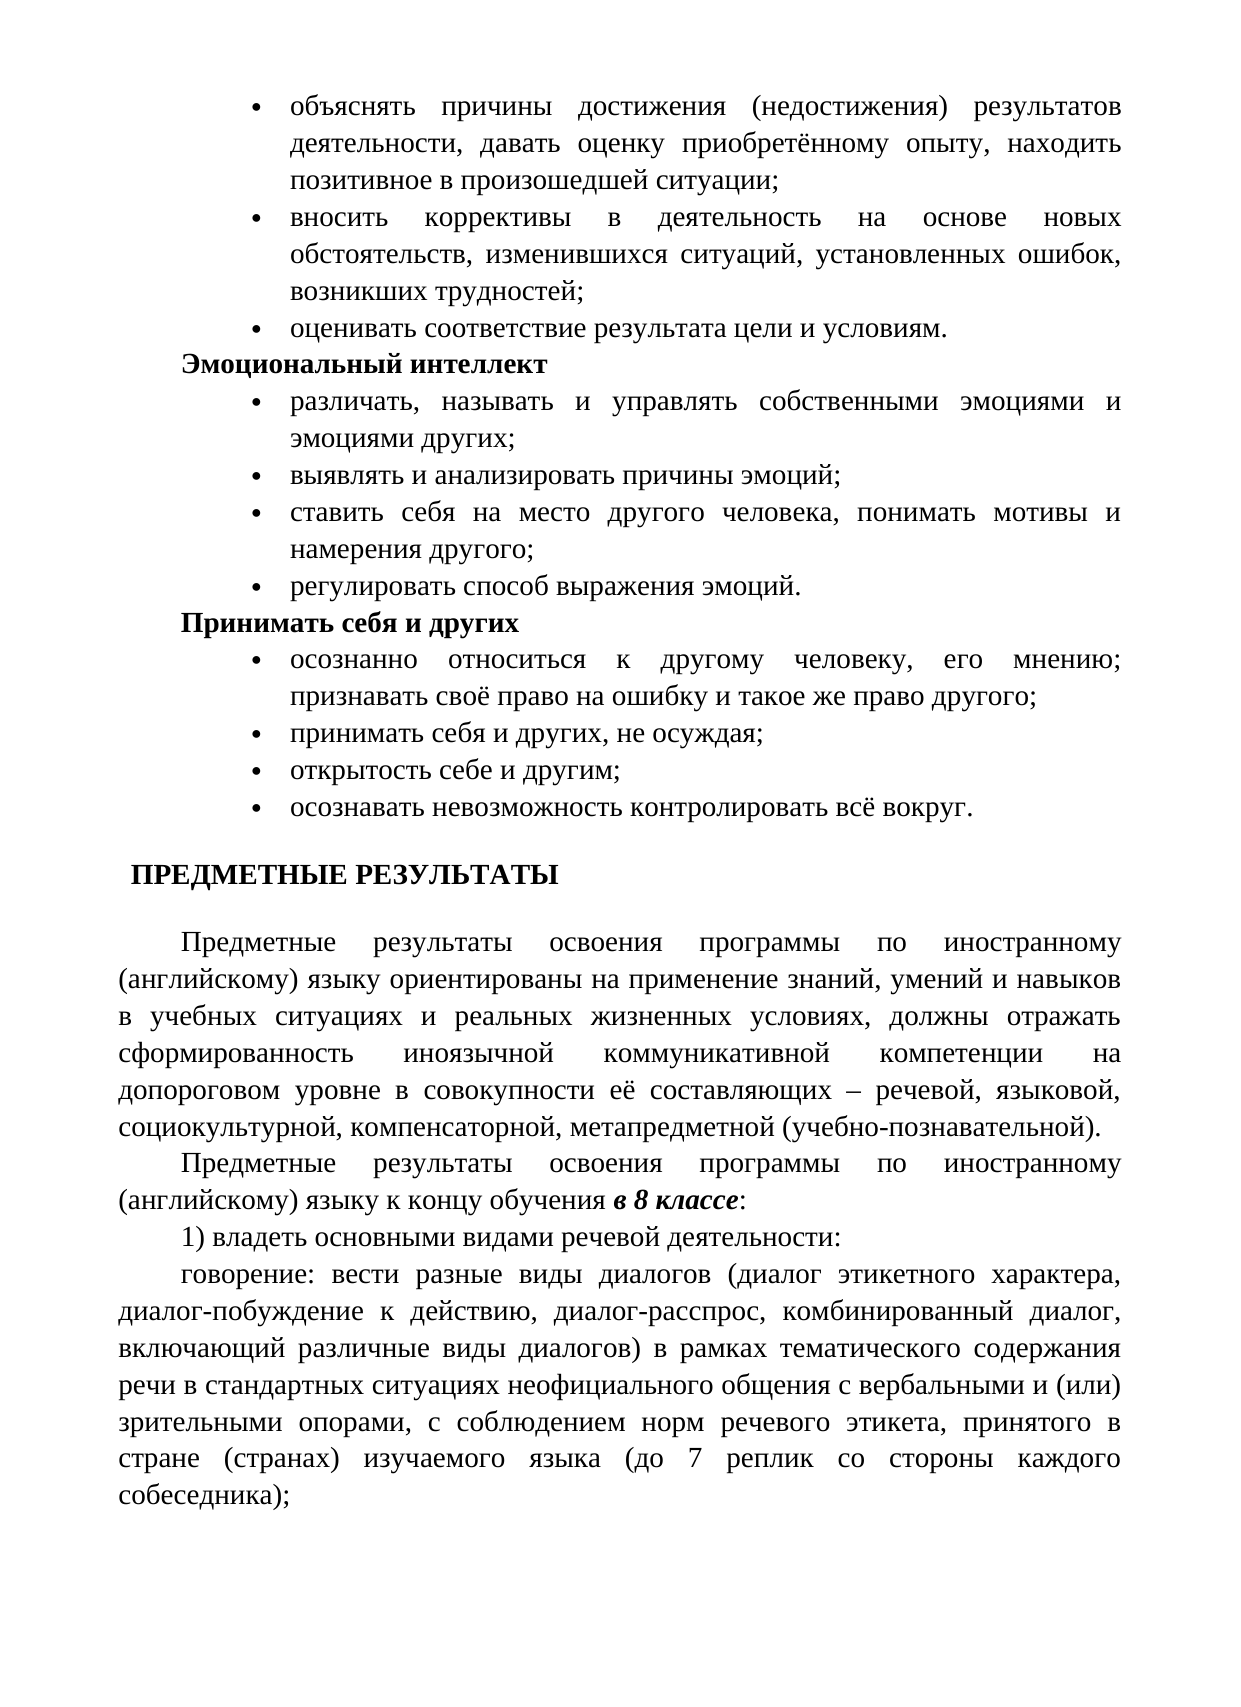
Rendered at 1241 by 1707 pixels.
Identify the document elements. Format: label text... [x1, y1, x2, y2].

list осознавать невозможность контролировать всё вокруг. [252, 789, 1122, 823]
list регулировать способ выражения эмоций. [252, 568, 1122, 601]
list ставить себя на место другого человека, понимать мотивы и намерения другого; [252, 494, 1122, 564]
list объяснять причины достижения (недостижения) результатов деятельности, давать оценку приобретённому опыту, находить позитивное в произошедшей ситуации; [252, 88, 1122, 196]
list открытость себе и другим; [252, 752, 1122, 786]
list различать, называть и управлять собственными эмоциями и эмоциями других; [252, 383, 1122, 454]
text Эмоциональный интеллект [118, 347, 1122, 380]
text Принимать себя и других [118, 605, 1122, 638]
text ПРЕДМЕТНЫЕ РЕЗУЛЬТАТЫ [131, 857, 1122, 890]
text 1) владеть основными видами речевой деятельности: [118, 1219, 1122, 1253]
list осознанно относиться к другому человеку, его мнению; признавать своё право на ошибку и такое же право другого; [252, 642, 1122, 712]
list выявлять и анализировать причины эмоций; [252, 457, 1122, 491]
text Предметные результаты освоения программы по иностранному (английскому) языку ориентированы на применение знаний, умений и навыков в учебных ситуациях и реальных жизненных условиях, должны отражать сформированность иноязычной коммуникативной компетенции на допороговом уровне в совокупности её составляющих – речевой, языковой, социокультурной, компенсаторной, метапредметной (учебно-познавательной). [118, 924, 1122, 1142]
list оценивать соответствие результата цели и условиям. [252, 310, 1122, 343]
text говорение: вести разные виды диалогов (диалог этикетного характера, диалог-побуждение к действию, диалог-расспрос, комбинированный диалог, включающий различные виды диалогов) в рамках тематического содержания речи в стандартных ситуациях неофициального общения с вербальными и (или) зрительными опорами, с соблюдением норм речевого этикета, принятого в стране (странах) изучаемого языка (до 7 реплик со стороны каждого собеседника); [118, 1256, 1122, 1511]
text Предметные результаты освоения программы по иностранному (английскому) языку к концу обучения в 8 классе: [118, 1146, 1122, 1216]
list принимать себя и других, не осуждая; [252, 715, 1122, 749]
list вносить коррективы в деятельность на основе новых обстоятельств, изменившихся ситуаций, установленных ошибок, возникших трудностей; [252, 199, 1122, 306]
